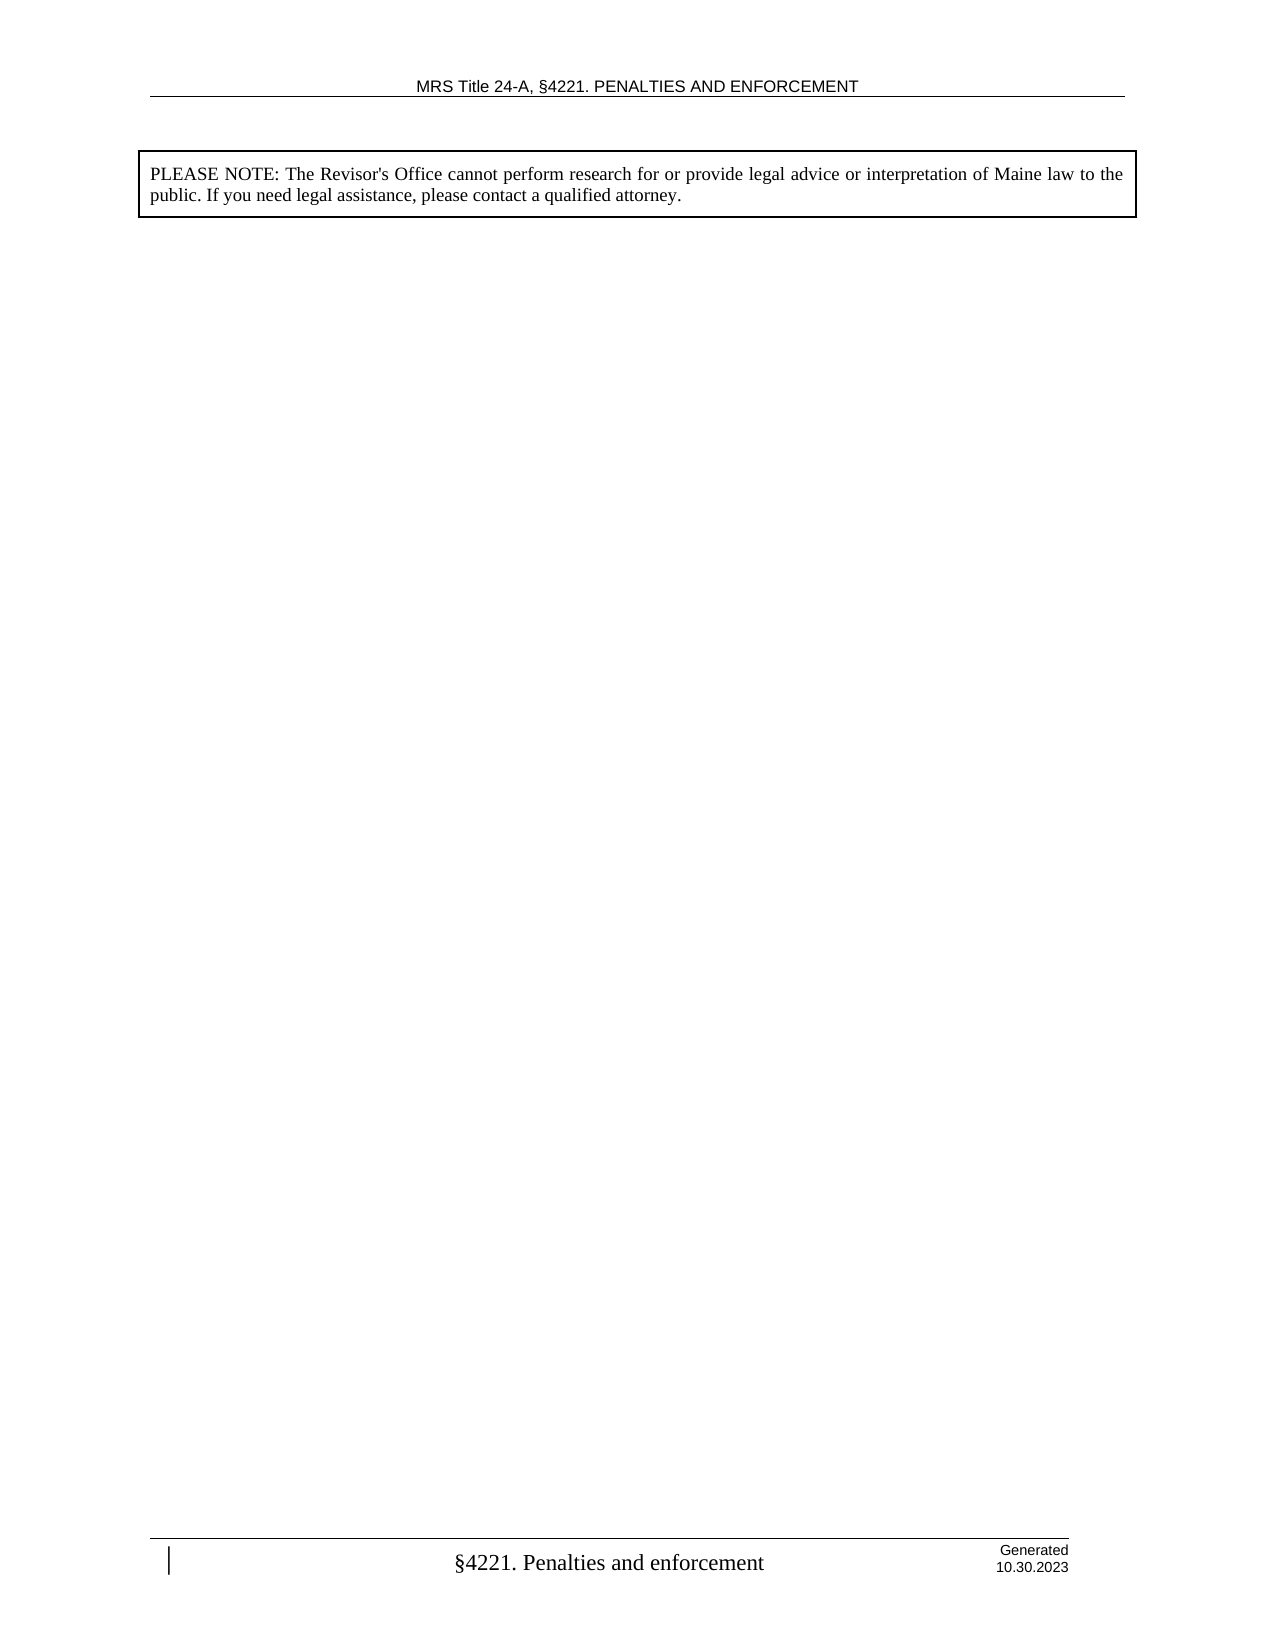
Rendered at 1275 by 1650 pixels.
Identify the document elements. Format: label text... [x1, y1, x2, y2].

text PLEASE NOTE: The Revisor's Office cannot perform research for or provide legal advice or interpretation of Maine law to the public. If you need legal assistance, please contact a qualified attorney. [140, 152, 1135, 216]
